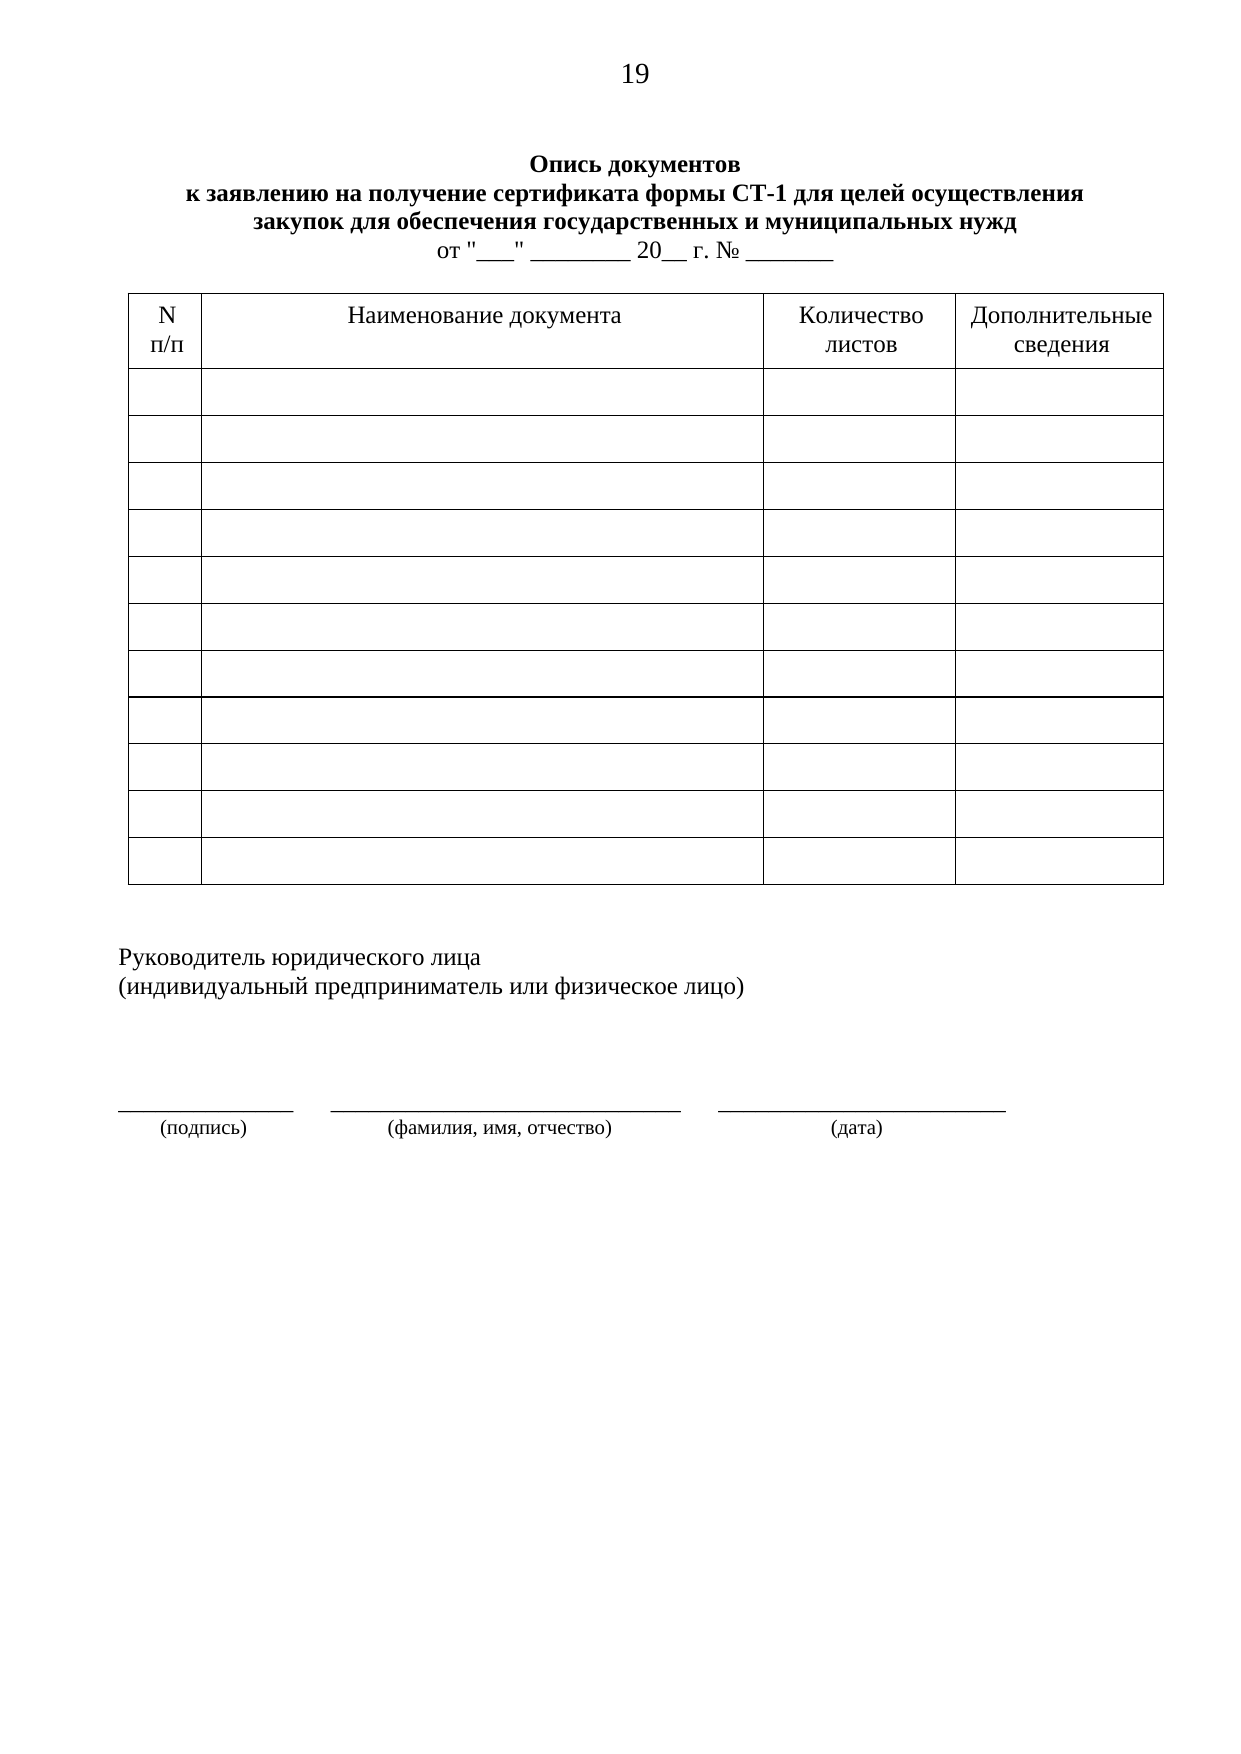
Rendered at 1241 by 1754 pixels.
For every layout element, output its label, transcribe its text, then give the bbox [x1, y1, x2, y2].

table_cell [129, 369, 201, 415]
table_cell [764, 698, 955, 743]
table_cell [202, 416, 763, 462]
table_cell [129, 557, 201, 603]
table_cell [956, 604, 1163, 649]
table_header N п/п [129, 294, 201, 368]
text от "___" ________ 20__ г. № _______ [118, 235, 1152, 264]
table_header Наименование документа [202, 294, 763, 368]
table_cell [202, 791, 763, 837]
table_cell [129, 791, 201, 837]
table_cell [956, 369, 1163, 415]
table_cell [129, 510, 201, 556]
table_cell [202, 463, 763, 509]
table_cell [956, 557, 1163, 603]
text ______________ ____________________________ _______________________ [118, 1086, 1152, 1115]
table_cell [956, 510, 1163, 556]
table_cell [956, 416, 1163, 462]
table_cell [202, 744, 763, 790]
table_cell [202, 369, 763, 415]
table_cell [202, 510, 763, 556]
table_cell [764, 791, 955, 837]
table_cell [764, 604, 955, 649]
table_cell [129, 604, 201, 649]
table_cell [764, 557, 955, 603]
table_cell [956, 791, 1163, 837]
text (подпись) (фамилия, имя, отчество) (дата) [118, 1115, 1152, 1139]
table_cell [956, 651, 1163, 696]
table_cell [956, 744, 1163, 790]
text Опись документов [118, 149, 1152, 178]
table_cell [764, 651, 955, 696]
table_cell [129, 463, 201, 509]
text Руководитель юридического лица [118, 942, 1152, 971]
table_header Количество листов [764, 294, 955, 368]
table_cell [764, 510, 955, 556]
table_cell [202, 698, 763, 743]
table_cell [129, 838, 201, 884]
table_cell [764, 416, 955, 462]
table_cell [764, 369, 955, 415]
table_header Дополнительные сведения [956, 294, 1163, 368]
table_cell [129, 651, 201, 696]
table_cell [202, 838, 763, 884]
table_cell [202, 557, 763, 603]
table_cell [129, 416, 201, 462]
text закупок для обеспечения государственных и муниципальных нужд [118, 206, 1152, 235]
text (индивидуальный предприниматель или физическое лицо) [118, 971, 1152, 1000]
table_cell [129, 698, 201, 743]
table_cell [764, 838, 955, 884]
table_cell [202, 651, 763, 696]
table_cell [956, 698, 1163, 743]
table_cell [956, 838, 1163, 884]
text к заявлению на получение сертификата формы СТ-1 для целей осуществления [118, 178, 1152, 206]
table_cell [764, 463, 955, 509]
table_cell [202, 604, 763, 649]
table_cell [129, 744, 201, 790]
table_cell [764, 744, 955, 790]
table_cell [956, 463, 1163, 509]
